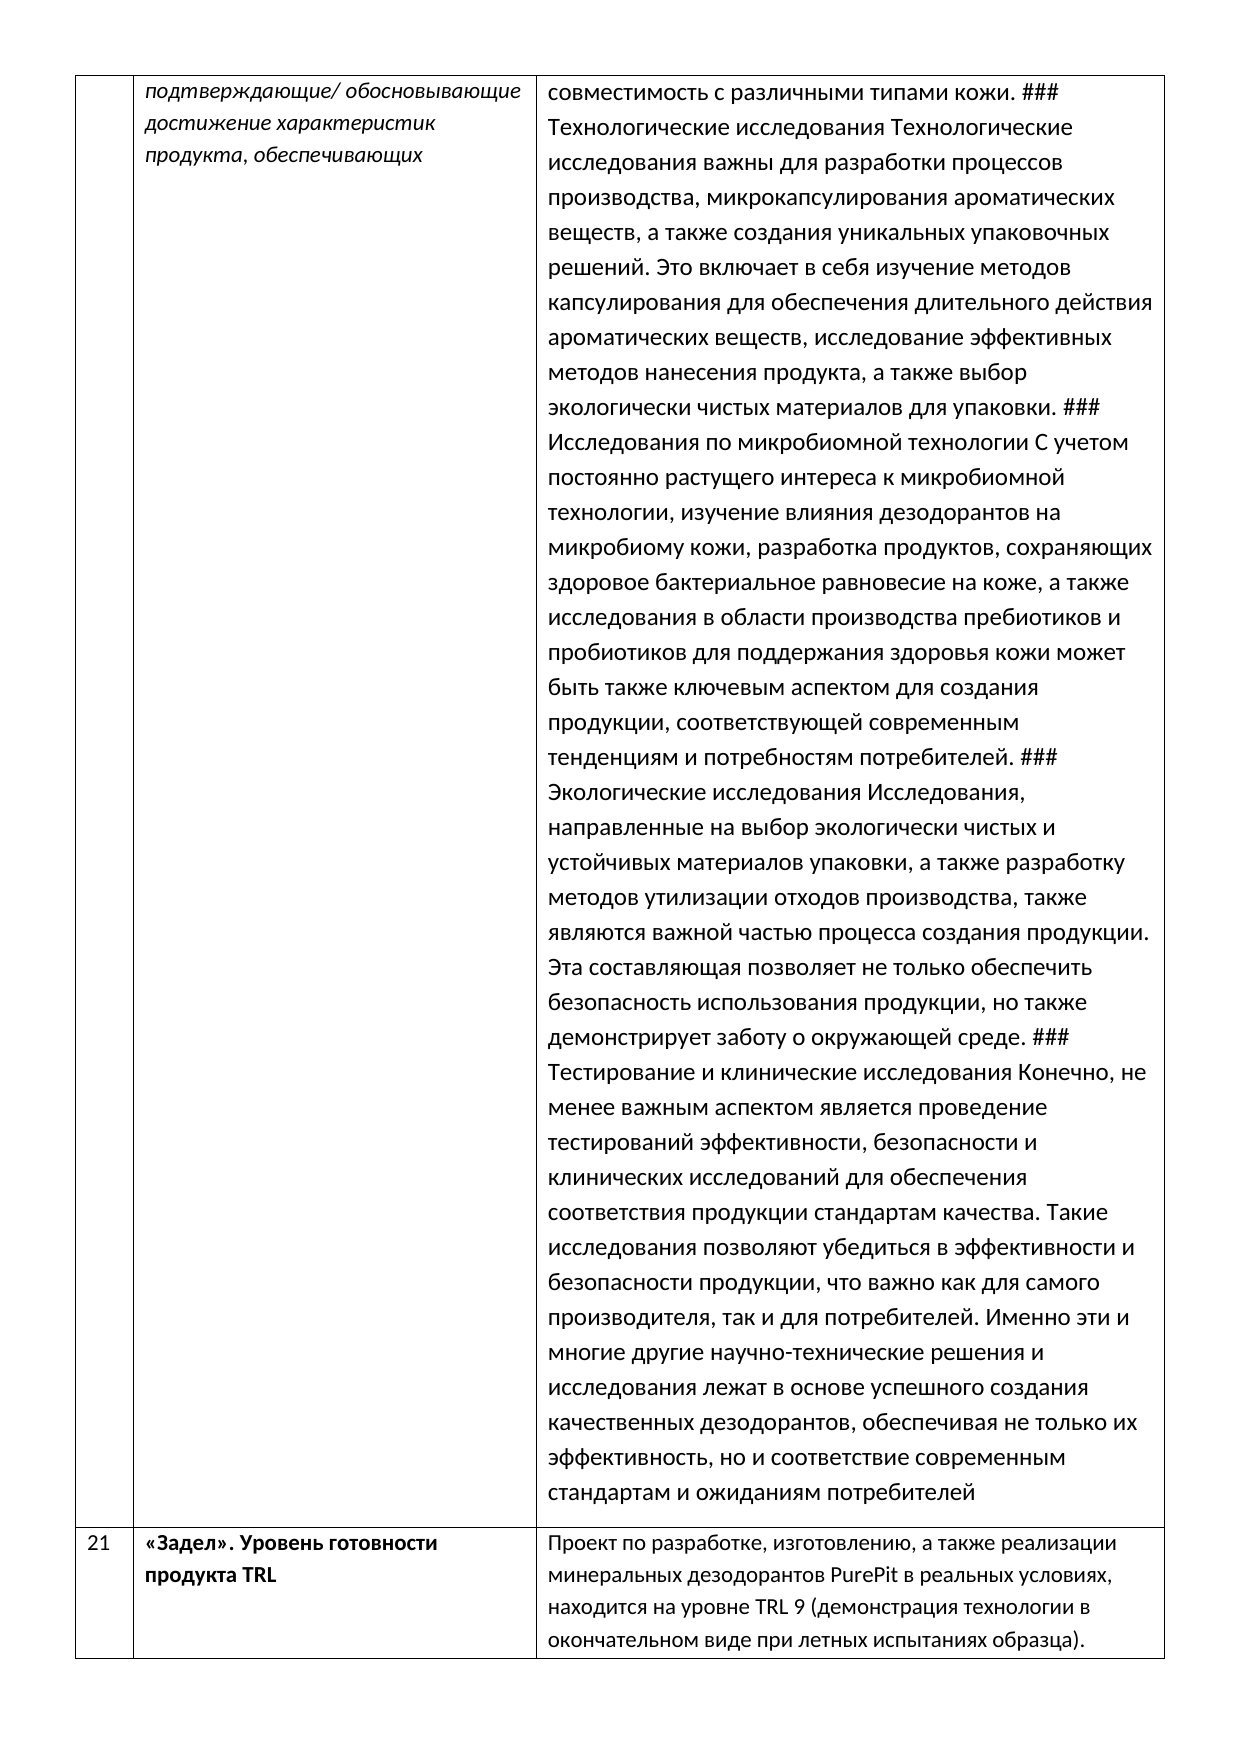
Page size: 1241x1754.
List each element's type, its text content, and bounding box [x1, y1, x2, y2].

table_cell 21 [76, 1528, 133, 1658]
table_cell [134, 76, 536, 1527]
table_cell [537, 1528, 1164, 1658]
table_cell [134, 1528, 536, 1658]
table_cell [537, 76, 1164, 1527]
table_cell [76, 76, 133, 1527]
